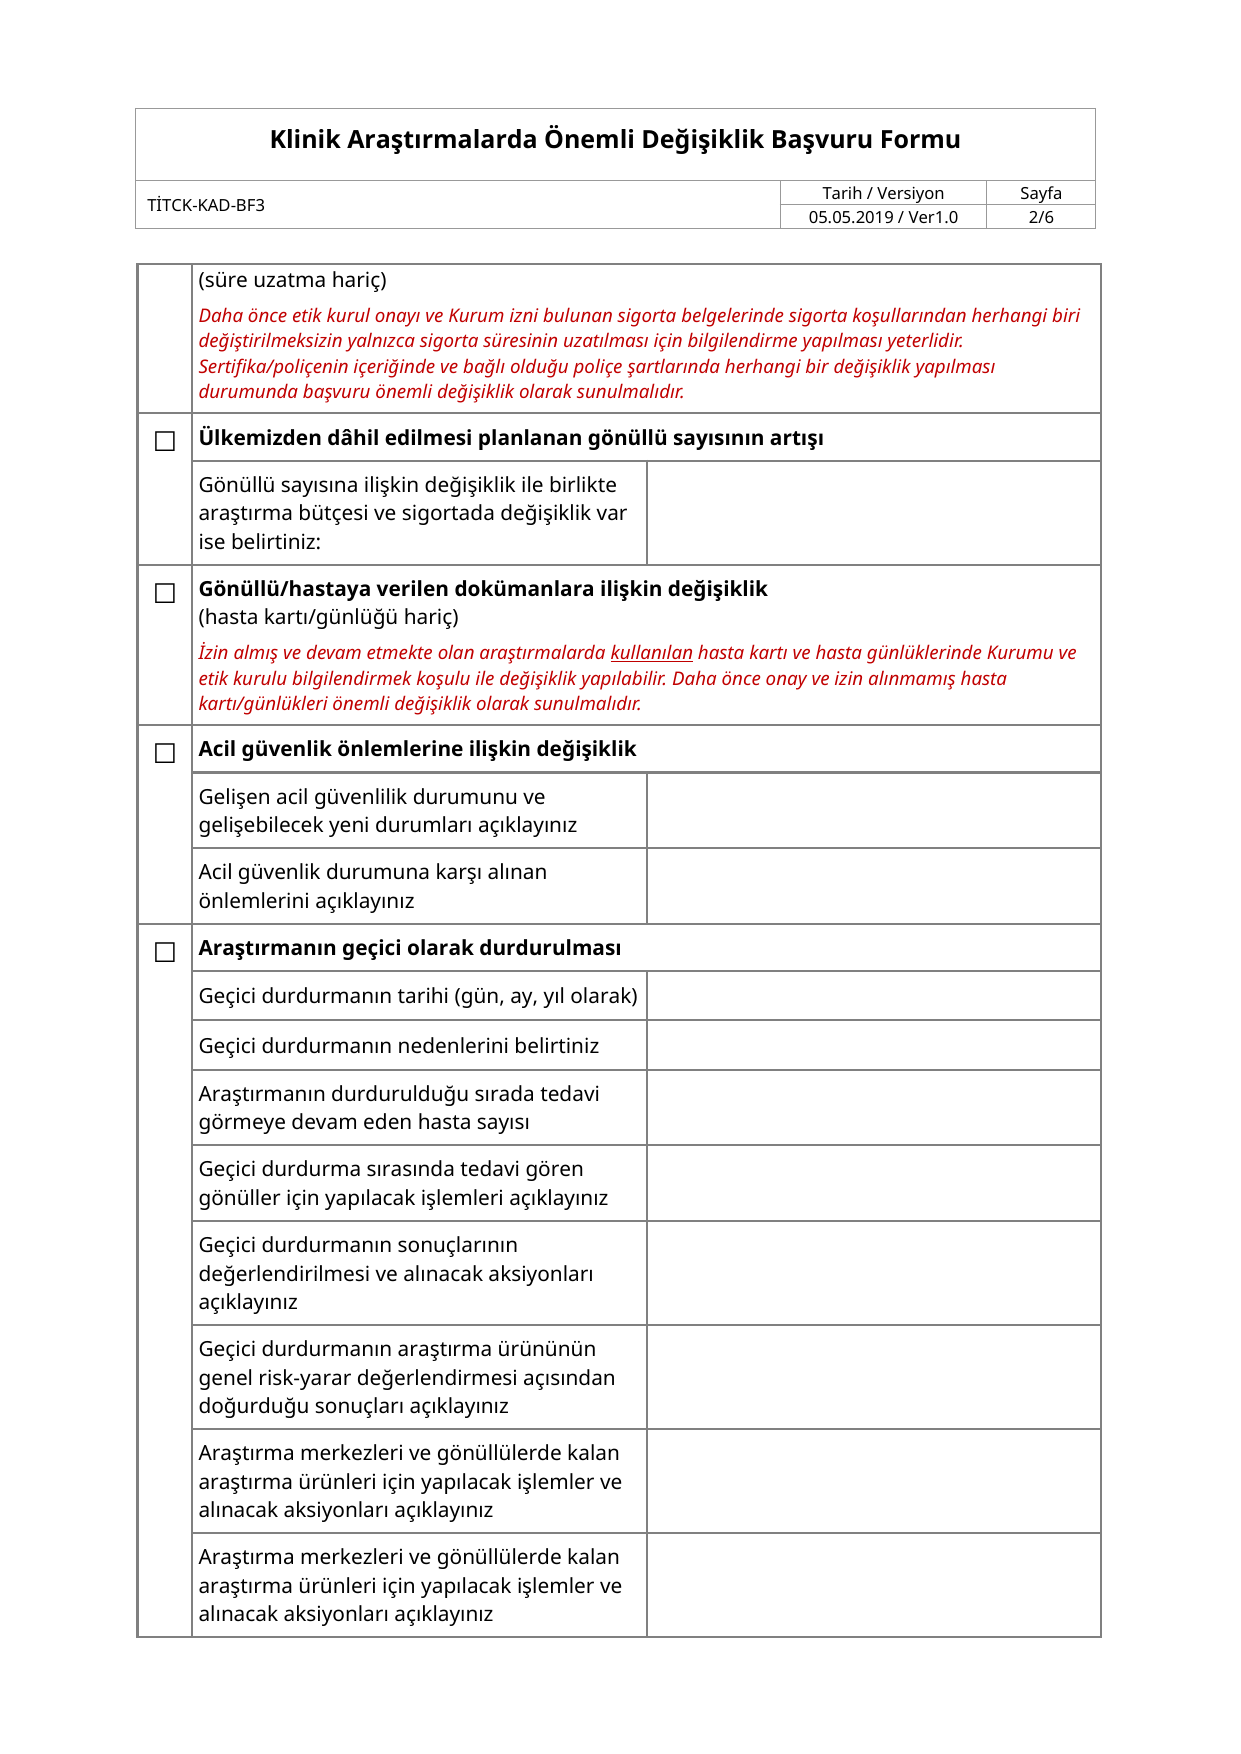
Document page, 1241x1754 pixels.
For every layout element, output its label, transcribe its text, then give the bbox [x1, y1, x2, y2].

table_cell [648, 1534, 1100, 1636]
table_cell Ülkemizden dâhil edilmesi planlanan gönüllü sayısının artışı [193, 414, 1100, 459]
table_cell [648, 774, 1100, 847]
table_cell Araştırmanın geçici olarak durdurulması [193, 925, 1100, 970]
table_cell Gönüllü sayısına ilişkin değişiklik ile birlikte araştırma bütçesi ve sigortada değişiklik var ise belirtiniz: [193, 462, 646, 564]
table_cell [648, 1430, 1100, 1532]
table_cell Geçici durdurmanın sonuçlarının değerlendirilmesi ve alınacak aksiyonları açıklayınız [193, 1222, 646, 1324]
table_cell [648, 849, 1100, 923]
table_cell Geçici durdurma sırasında tedavi gören gönüller için yapılacak işlemleri açıklayınız [193, 1146, 646, 1220]
table_cell [648, 462, 1100, 564]
table_cell [648, 1222, 1100, 1324]
table_cell Araştırma merkezleri ve gönüllülerde kalan araştırma ürünleri için yapılacak işlemler ve alınacak aksiyonları açıklayınız [193, 1430, 646, 1532]
table_cell [648, 972, 1100, 1019]
table_cell Araştırmanın durdurulduğu sırada tedavi görmeye devam eden hasta sayısı [193, 1071, 646, 1144]
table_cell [193, 265, 1100, 412]
table_cell Gönüllü/hastaya verilen dokümanlara ilişkin değişiklik (hasta kartı/günlüğü hariç) İzin almış ve devam etmekte olan araştırmalarda kullanılan hasta kartı ve hasta günlüklerinde Kurumu ve etik kurulu bilgilendirmek koşulu ile değişiklik yapılabilir. Daha önce onay ve izin alınmamış hasta kartı/günlükleri önemli değişiklik olarak sunulmalıdır. [193, 566, 1100, 724]
table_cell Geçici durdurmanın tarihi (gün, ay, yıl olarak) [193, 972, 646, 1019]
table_cell Geçici durdurmanın nedenlerini belirtiniz [193, 1021, 646, 1068]
table_cell [648, 1021, 1100, 1068]
table_cell Geçici durdurmanın araştırma ürününün genel risk-yarar değerlendirmesi açısından doğurduğu sonuçları açıklayınız [193, 1326, 646, 1428]
table_cell Gelişen acil güvenlilik durumunu ve gelişebilecek yeni durumları açıklayınız [193, 774, 646, 847]
table_cell [648, 1146, 1100, 1220]
table_cell [648, 1326, 1100, 1428]
table_cell Acil güvenlik durumuna karşı alınan önlemlerini açıklayınız [193, 849, 646, 923]
table_cell Araştırma merkezleri ve gönüllülerde kalan araştırma ürünleri için yapılacak işlemler ve alınacak aksiyonları açıklayınız [193, 1534, 646, 1636]
table_cell Acil güvenlik önlemlerine ilişkin değişiklik [193, 726, 1100, 771]
table_cell [648, 1071, 1100, 1144]
